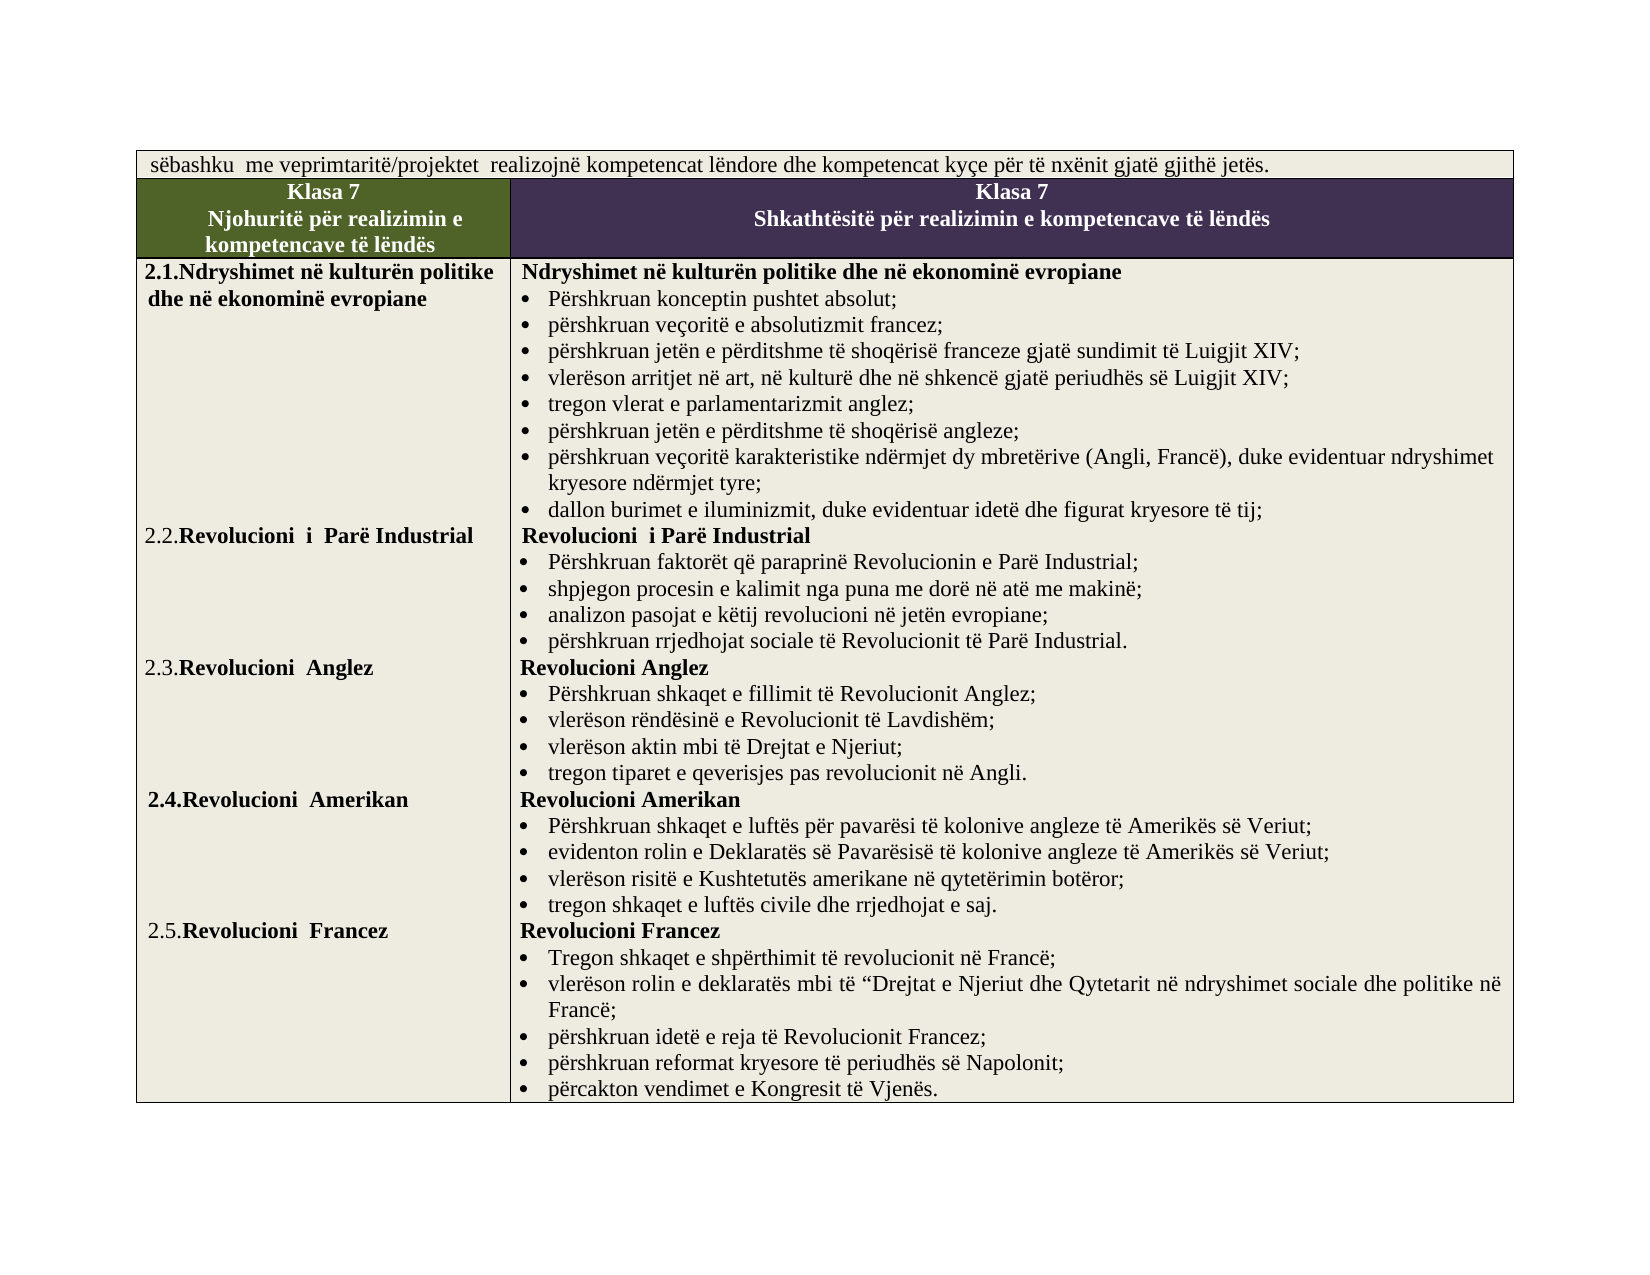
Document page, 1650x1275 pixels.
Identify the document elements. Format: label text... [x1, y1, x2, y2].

table_cell Klasa 7 Shkathtësitë për realizimin e kompetencave të lëndës [511, 179, 1513, 257]
table_cell Klasa 7 Njohuritë për realizimin e kompetencave të lëndës [137, 179, 510, 257]
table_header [137, 151, 1513, 177]
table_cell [137, 259, 510, 1102]
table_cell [511, 259, 1513, 1102]
